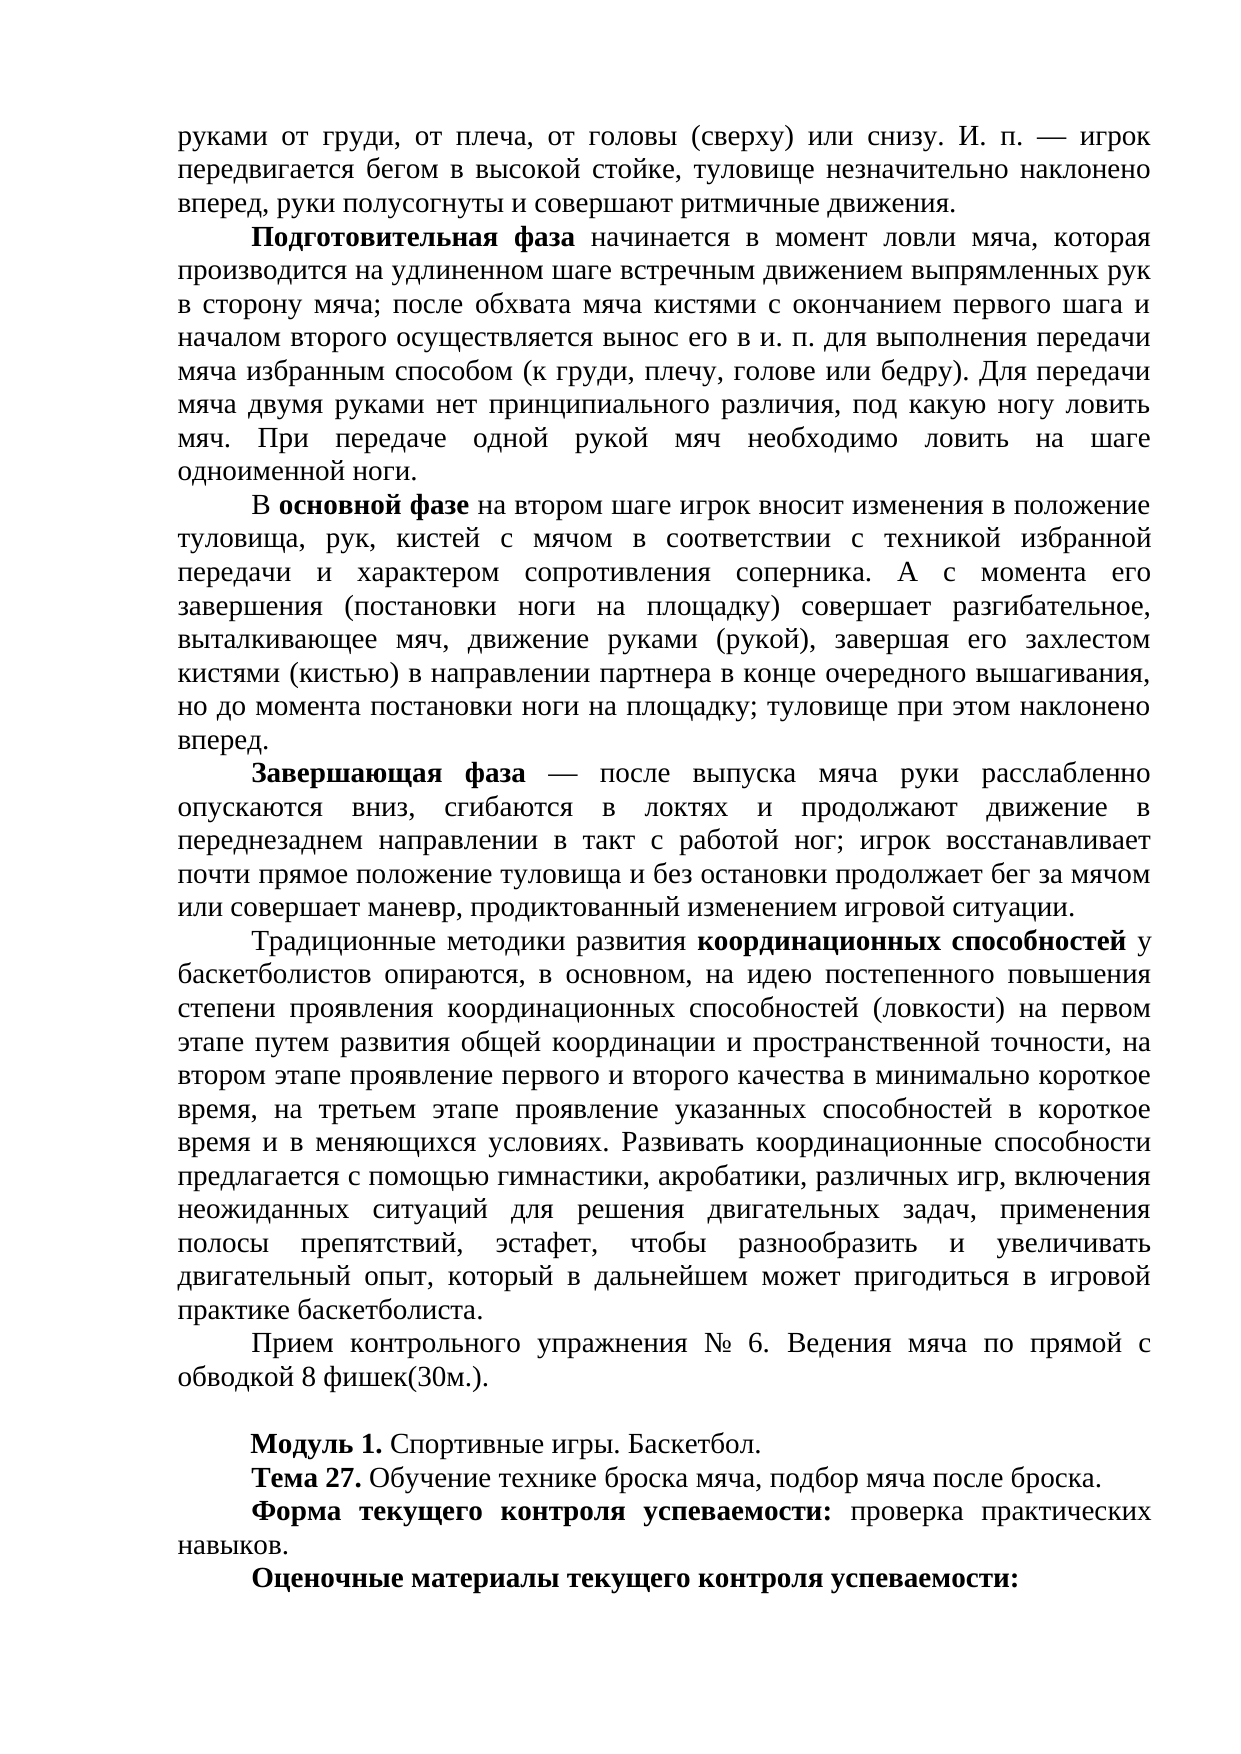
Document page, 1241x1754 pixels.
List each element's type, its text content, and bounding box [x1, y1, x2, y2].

text В основной фазе на втором шаге игрок вносит изменения в положение туловища, рук, кистей с мячом в соответствии с тех­никой избранной передачи и характером сопротивления соперника. А с момента его завершения (постановки ноги на площадку) совершает разгибательное, выталкивающее мяч, движение руками (рукой), завершая его захлестом кистями (кистью) в направлении партнера в конце очередного вышагивания, но до момента постановки ноги на площадку; туловище при этом наклонено вперед. [177, 487, 1152, 755]
text Традиционные методики развития координационных способностей у баскетболистов опираются, в основном, на идею постепенного повышения степени проявления координационных способностей (ловкости) на первом этапе путем развития общей координации и пространственной точности, на втором этапе проявление первого и второго качества в минимально короткое время, на третьем этапе проявление указанных способностей в короткое время и в меняющихся условиях. Развивать координационные способности предлагается с помощью гимнастики, акробатики, различных игр, включения неожиданных ситуаций для решения двигательных задач, применения полосы препятствий, эстафет, чтобы разнообразить и увеличивать двигательный опыт, который в дальнейшем может пригодиться в игровой практике баскетболиста. [177, 923, 1152, 1326]
text Прием контрольного упражнения № 6. Ведения мяча по прямой с обводкой 8 фишек(30м.). [177, 1326, 1152, 1393]
text Форма текущего контроля успеваемости: проверка практических навыков. [177, 1493, 1152, 1560]
text Модуль 1. Спортивные игры. Баскетбол. [177, 1426, 1152, 1460]
text Оценочные материалы текущего контроля успеваемости: [177, 1560, 1152, 1594]
text Завершающая фаза — после выпуска мяча руки расслабленно опускаются вниз, сгибаются в локтях и продолжают движение в переднезаднем направлении в такт с работой ног; игрок восстанавливает почти прямое положение туловища и без остановки продолжает бег за мячом или совершает маневр, продиктованный изменением игровой ситуации. [177, 755, 1152, 923]
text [177, 118, 1152, 219]
text Тема 27. Обучение технике броска мяча, подбор мяча после броска. [177, 1460, 1152, 1493]
text Подготовительная фаза начинается в момент ловли мяча, которая производится на удлиненном шаге встречным движением выпрямленных рук в сторону мяча; после обхвата мяча кистями с окончанием первого шага и началом второго осуществляется вынос его в и. п. для выполнения передачи мяча избранным способом (к груди, плечу, голове или бедру). Для передачи мяча двумя руками нет принципиального различия, под какую ногу ловить мяч. При передаче одной рукой мяч необходимо ловить на шаге одноименной ноги. [177, 219, 1152, 487]
